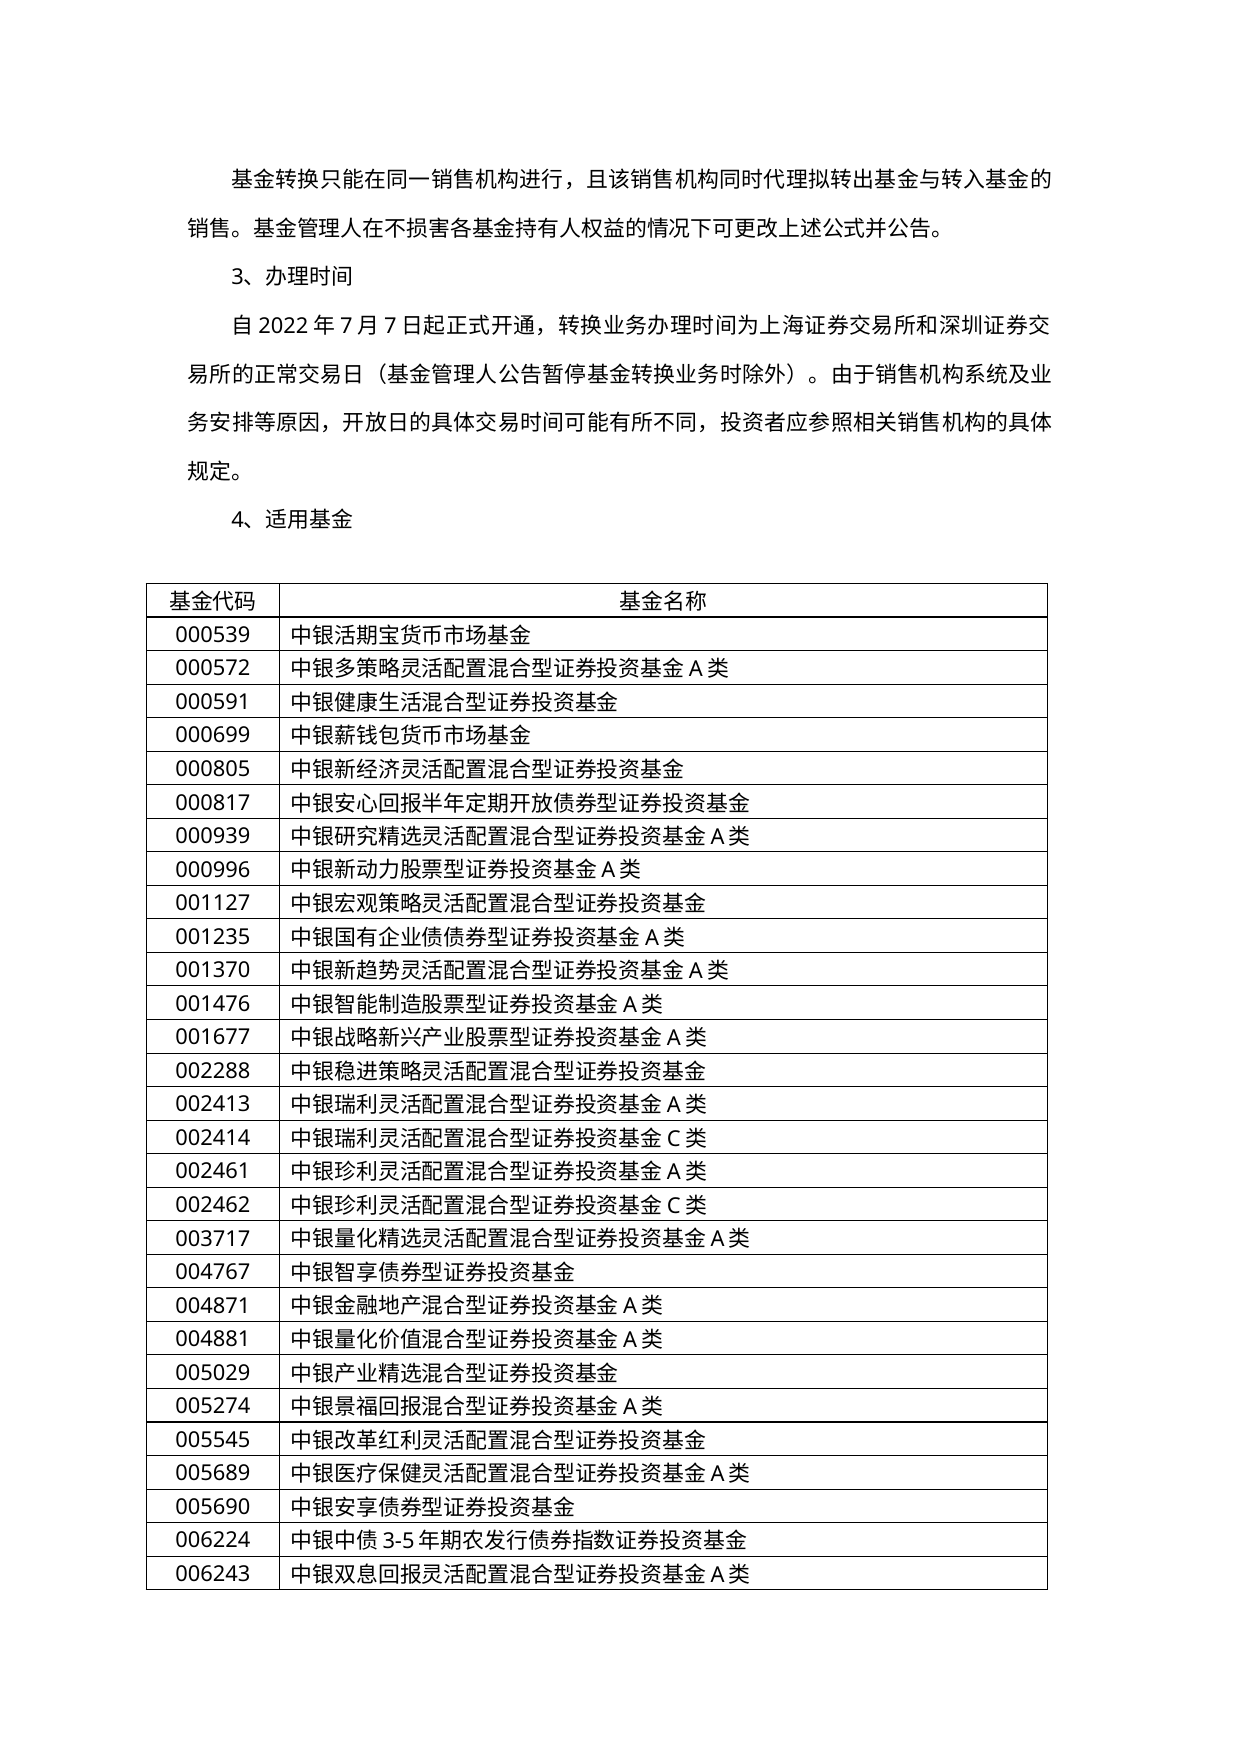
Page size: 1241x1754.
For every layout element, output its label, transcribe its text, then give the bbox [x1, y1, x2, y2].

table_cell 中银中债3-5年期农发行债券指数证券投资基金 [280, 1523, 1047, 1556]
table_cell 中银战略新兴产业股票型证券投资基金A类 [280, 1020, 1047, 1052]
text 基金转换只能在同一销售机构进行，且该销售机构同时代理拟转出基金与转入基金的销售。基金管理人在不损害各基金持有人权益的情况下可更改上述公式并公告。 [187, 162, 1053, 243]
table_cell 002461 [147, 1154, 279, 1187]
table_cell 000591 [147, 685, 279, 717]
table_cell 中银智享债券型证券投资基金 [280, 1255, 1047, 1287]
table_cell 中银双息回报灵活配置混合型证券投资基金A类 [280, 1557, 1047, 1589]
table_cell 中银珍利灵活配置混合型证券投资基金A类 [280, 1154, 1047, 1187]
table_cell 中银新趋势灵活配置混合型证券投资基金A类 [280, 953, 1047, 985]
table_cell 中银国有企业债债券型证券投资基金A类 [280, 919, 1047, 952]
table_cell 中银瑞利灵活配置混合型证券投资基金A类 [280, 1087, 1047, 1119]
table_cell 000939 [147, 819, 279, 851]
table_cell 中银健康生活混合型证券投资基金 [280, 685, 1047, 717]
table_cell 中银瑞利灵活配置混合型证券投资基金C类 [280, 1121, 1047, 1153]
table_cell 006243 [147, 1557, 279, 1589]
table_cell 000572 [147, 651, 279, 683]
table_cell 中银研究精选灵活配置混合型证券投资基金A类 [280, 819, 1047, 851]
table_cell 000699 [147, 718, 279, 751]
text 3、办理时间 [187, 259, 1053, 292]
table_cell 004767 [147, 1255, 279, 1287]
table_cell 002462 [147, 1188, 279, 1220]
table_cell 000539 [147, 618, 279, 650]
table_cell 004871 [147, 1288, 279, 1321]
table_cell 中银新动力股票型证券投资基金A类 [280, 852, 1047, 885]
table_cell 000817 [147, 785, 279, 818]
table_cell 中银宏观策略灵活配置混合型证券投资基金 [280, 886, 1047, 918]
table_cell 中银珍利灵活配置混合型证券投资基金C类 [280, 1188, 1047, 1220]
table_cell 中银量化价值混合型证券投资基金A类 [280, 1322, 1047, 1354]
table_cell 005690 [147, 1490, 279, 1522]
table_cell 中银量化精选灵活配置混合型证券投资基金A类 [280, 1221, 1047, 1254]
table_cell 中银活期宝货币市场基金 [280, 618, 1047, 650]
table_cell 005029 [147, 1355, 279, 1388]
table_cell 000996 [147, 852, 279, 885]
text 自2022年7月7日起正式开通，转换业务办理时间为上海证券交易所和深圳证券交易所的正常交易日（基金管理人公告暂停基金转换业务时除外）。由于销售机构系统及业务安排等原因，开放日的具体交易时间可能有所不同，投资者应参照相关销售机构的具体规定。 [187, 307, 1053, 486]
table_cell 中银薪钱包货币市场基金 [280, 718, 1047, 751]
table_header 基金名称 [280, 584, 1047, 616]
table_cell 005545 [147, 1423, 279, 1455]
table_cell 中银改革红利灵活配置混合型证券投资基金 [280, 1423, 1047, 1455]
table_cell 005274 [147, 1389, 279, 1421]
table_cell 中银金融地产混合型证券投资基金A类 [280, 1288, 1047, 1321]
table_cell 001235 [147, 919, 279, 952]
table_cell 002288 [147, 1054, 279, 1086]
table_cell 001370 [147, 953, 279, 985]
table_cell 005689 [147, 1456, 279, 1488]
table_cell 中银安享债券型证券投资基金 [280, 1490, 1047, 1522]
text 4、适用基金 [187, 502, 1053, 534]
table_cell 003717 [147, 1221, 279, 1254]
table_cell 中银产业精选混合型证券投资基金 [280, 1355, 1047, 1388]
table_cell 中银智能制造股票型证券投资基金A类 [280, 986, 1047, 1019]
table_cell 中银景福回报混合型证券投资基金A类 [280, 1389, 1047, 1421]
table_cell 001127 [147, 886, 279, 918]
table_cell 中银安心回报半年定期开放债券型证券投资基金 [280, 785, 1047, 818]
table_cell 中银新经济灵活配置混合型证券投资基金 [280, 752, 1047, 784]
table_cell 001677 [147, 1020, 279, 1052]
table_cell 001476 [147, 986, 279, 1019]
table_cell 002414 [147, 1121, 279, 1153]
table_cell 中银医疗保健灵活配置混合型证券投资基金A类 [280, 1456, 1047, 1488]
table_cell 中银多策略灵活配置混合型证券投资基金A类 [280, 651, 1047, 683]
table_header 基金代码 [147, 584, 279, 616]
table_cell 中银稳进策略灵活配置混合型证券投资基金 [280, 1054, 1047, 1086]
table_cell 000805 [147, 752, 279, 784]
table_cell 004881 [147, 1322, 279, 1354]
table_cell 006224 [147, 1523, 279, 1556]
table_cell 002413 [147, 1087, 279, 1119]
